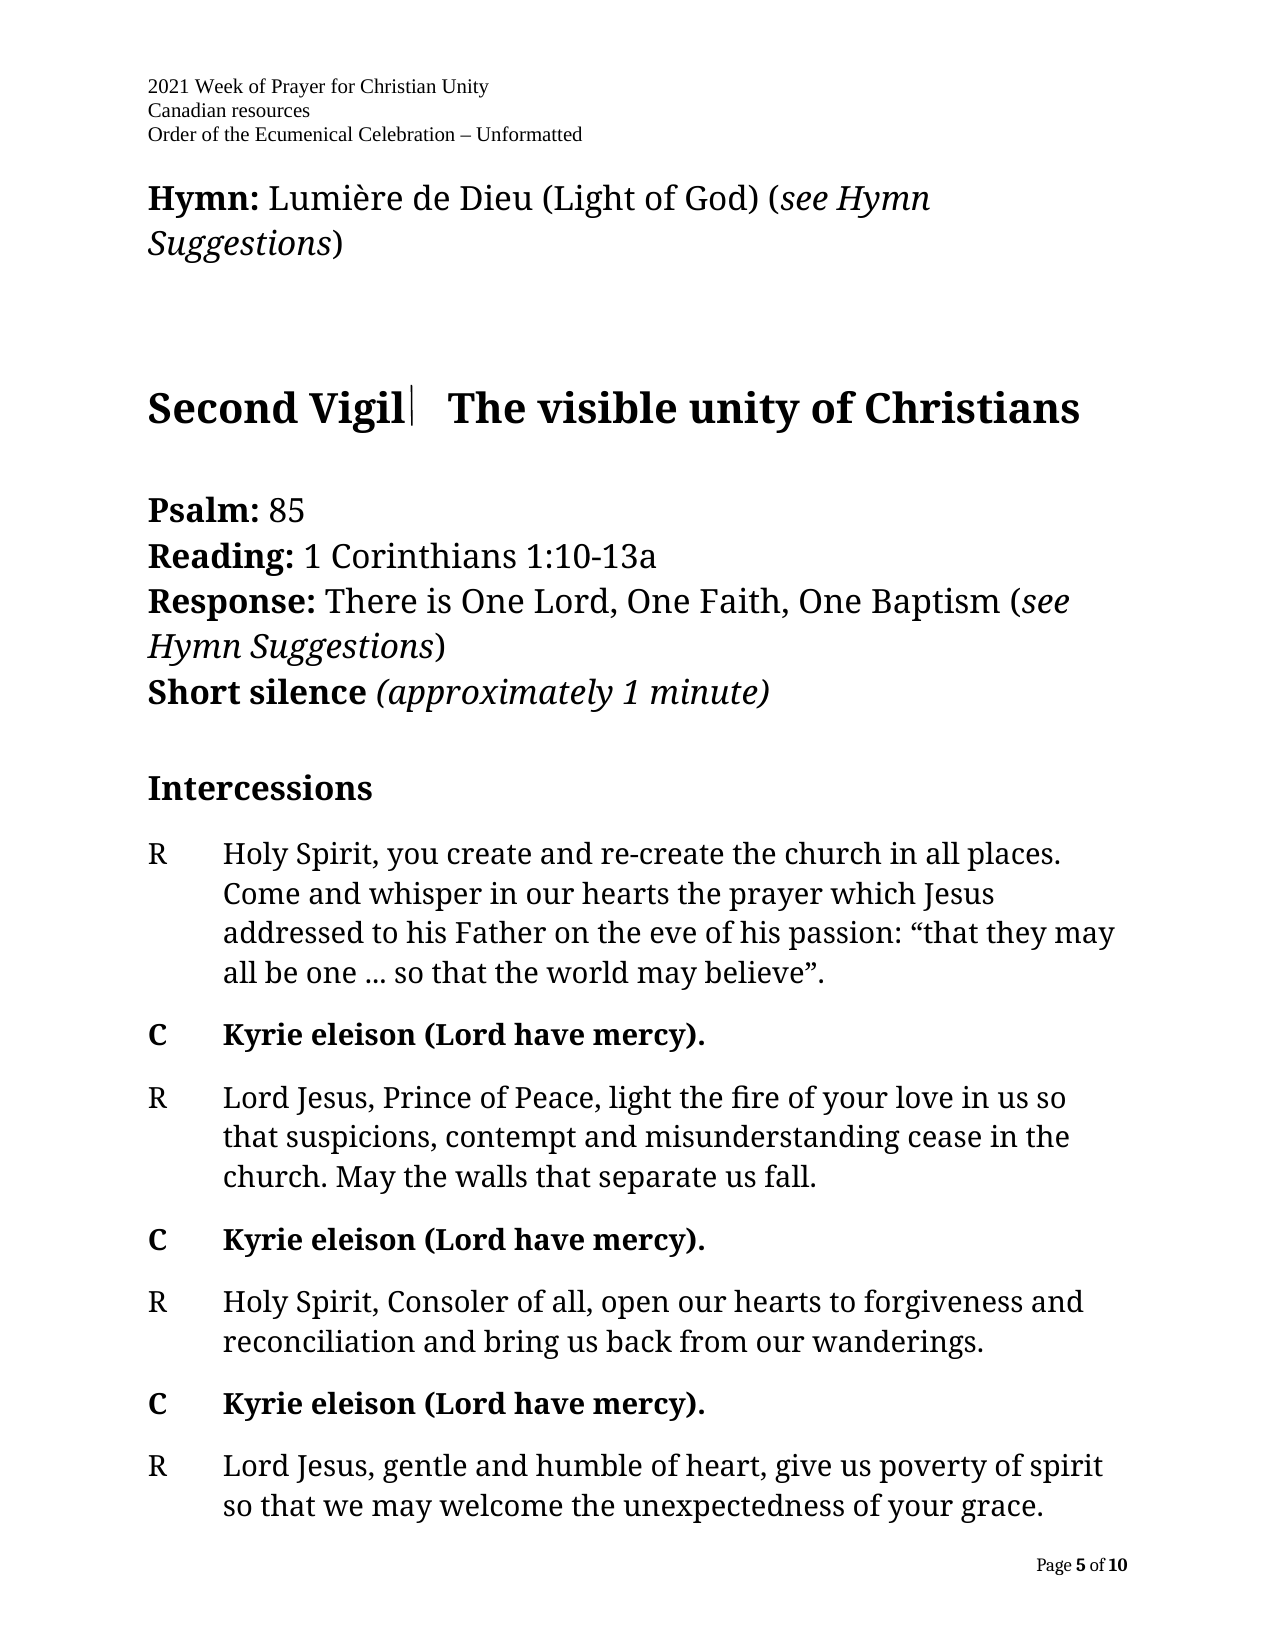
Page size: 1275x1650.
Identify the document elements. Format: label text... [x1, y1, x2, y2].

text Second Vigil The visible unity of Christians [148, 379, 1127, 436]
text R Holy Spirit, you create and re-create the church in all places. Come and whisper in our hearts the prayer which Jesus addressed to his Father on the eve of his passion: “that they may all be one ... so that the world may believe”. [148, 833, 1127, 992]
text Intercessions [148, 765, 1127, 811]
text Hymn: Lumière de Dieu (Light of God) (see Hymn Suggestions) [148, 175, 1127, 266]
text R Lord Jesus, Prince of Peace, light the fire of your love in us so that suspicions, contempt and misunderstanding cease in the church. May the walls that separate us fall. [148, 1077, 1127, 1196]
text Reading: 1 Corinthians 1:10-13a [148, 532, 1127, 578]
text C Kyrie eleison (Lord have mercy). [148, 1219, 1127, 1258]
text C Kyrie eleison (Lord have mercy). [148, 1015, 1127, 1054]
text R Lord Jesus, gentle and humble of heart, give us poverty of spirit so that we may welcome the unexpectedness of your grace. [148, 1446, 1127, 1525]
text R Holy Spirit, Consoler of all, open our hearts to forgiveness and reconciliation and bring us back from our wanderings. [148, 1281, 1127, 1361]
text Short silence (approximately 1 minute) [148, 669, 1127, 714]
text Psalm: 85 [148, 487, 1127, 532]
text C Kyrie eleison (Lord have mercy). [148, 1383, 1127, 1423]
text Response: There is One Lord, One Faith, One Baptism (see Hymn Suggestions) [148, 578, 1127, 669]
